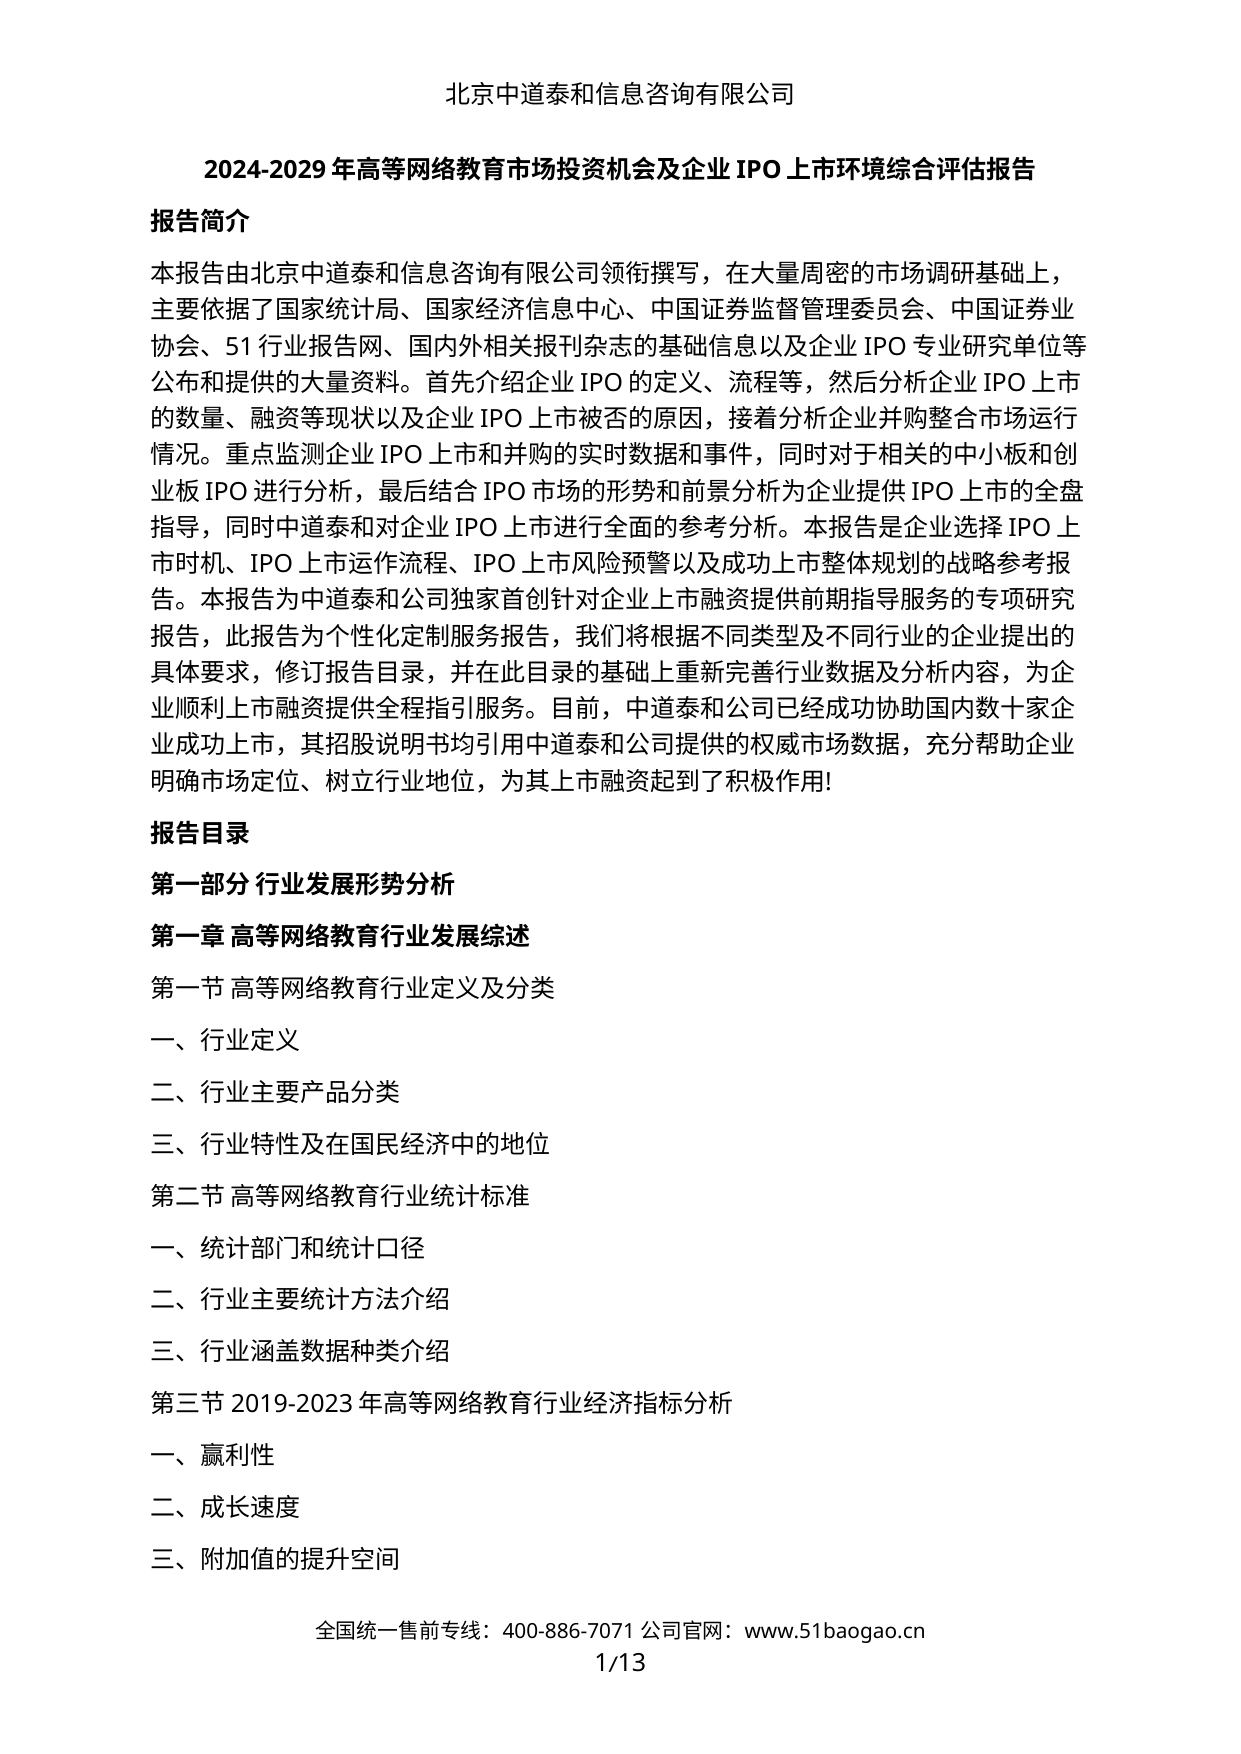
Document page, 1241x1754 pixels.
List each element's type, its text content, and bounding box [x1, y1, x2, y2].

text 二、行业主要统计方法介绍 [150, 1280, 1090, 1316]
text 一、统计部门和统计口径 [150, 1228, 1090, 1264]
text 第一节 高等网络教育行业定义及分类 [150, 969, 1090, 1005]
text 一、赢利性 [150, 1436, 1090, 1472]
text 二、成长速度 [150, 1487, 1090, 1524]
text 2024-2029年高等网络教育市场投资机会及企业IPO上市环境综合评估报告 [150, 150, 1090, 186]
text 第一章 高等网络教育行业发展综述 [150, 917, 1090, 953]
text 三、附加值的提升空间 [150, 1539, 1090, 1576]
text 本报告由北京中道泰和信息咨询有限公司领衔撰写，在大量周密的市场调研基础上，主要依据了国家统计局、国家经济信息中心、中国证券监督管理委员会、中国证券业协会、51行业报告网、国内外相关报刊杂志的基础信息以及企业IPO专业研究单位等公布和提供的大量资料。首先介绍企业IPO的定义、流程等，然后分析企业IPO上市的数量、融资等现状以及企业IPO上市被否的原因，接着分析企业并购整合市场运行情况。重点监测企业IPO上市和并购的实时数据和事件，同时对于相关的中小板和创业板IPO进行分析，最后结合IPO市场的形势和前景分析为企业提供IPO上市的全盘指导，同时中道泰和对企业IPO上市进行全面的参考分析。本报告是企业选择IPO上市时机、IPO上市运作流程、IPO上市风险预警以及成功上市整体规划的战略参考报告。本报告为中道泰和公司独家首创针对企业上市融资提供前期指导服务的专项研究报告，此报告为个性化定制服务报告，我们将根据不同类型及不同行业的企业提出的具体要求，修订报告目录，并在此目录的基础上重新完善行业数据及分析内容，为企业顺利上市融资提供全程指引服务。目前，中道泰和公司已经成功协助国内数十家企业成功上市，其招股说明书均引用中道泰和公司提供的权威市场数据，充分帮助企业明确市场定位、树立行业地位，为其上市融资起到了积极作用! [150, 254, 1090, 797]
text 第三节 2019-2023年高等网络教育行业经济指标分析 [150, 1384, 1090, 1420]
text 第一部分 行业发展形势分析 [150, 865, 1090, 901]
text 报告简介 [150, 202, 1090, 238]
text 三、行业涵盖数据种类介绍 [150, 1332, 1090, 1368]
text 二、行业主要产品分类 [150, 1072, 1090, 1109]
text 三、行业特性及在国民经济中的地位 [150, 1124, 1090, 1161]
text 报告目录 [150, 813, 1090, 849]
text 一、行业定义 [150, 1021, 1090, 1057]
text 第二节 高等网络教育行业统计标准 [150, 1176, 1090, 1212]
